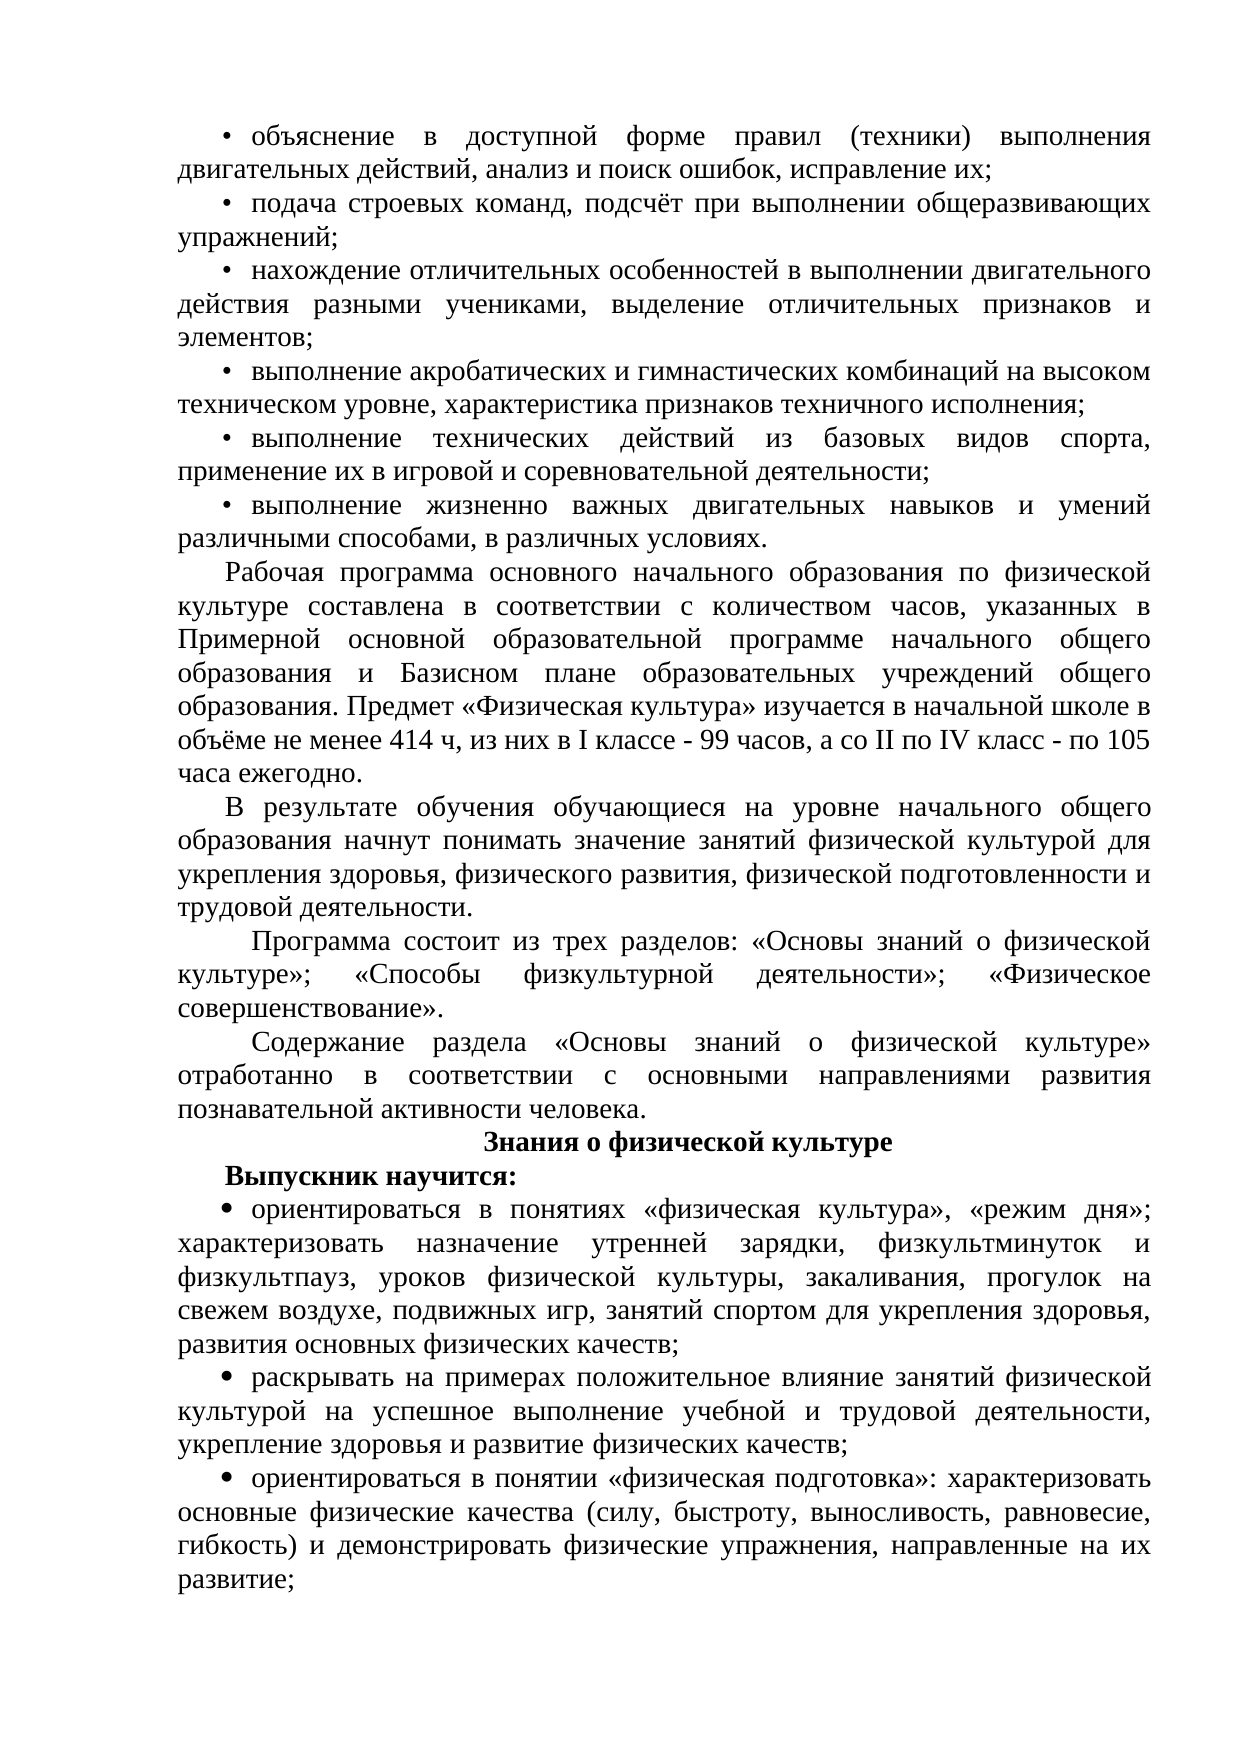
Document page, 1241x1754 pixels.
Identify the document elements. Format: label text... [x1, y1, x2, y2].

text • нахождение отличительных особенностей в выполнении двигательного действия разными учениками, выделение отличительных признаков и элементов; [177, 252, 1152, 353]
text • выполнение технических действий из базовых видов спорта, применение их в игровой и соревновательной деятельности; [177, 420, 1152, 487]
list раскрывать на примерах положительное влияние занятий физической культурой на успешное выполнение учебной и трудовой деятельности, укрепление здоровья и развитие физических качеств; [177, 1359, 1152, 1460]
text В результате обучения обучающиеся на уровне начального общего образования начнут понимать значение занятий физической культурой для укрепления здоровья, физического развития, физической подготовленности и трудовой деятельности. [177, 789, 1152, 923]
text • подача строевых команд, подсчёт при выполнении общеразвивающих упражнений; [177, 185, 1152, 252]
text Выпускник научится: [177, 1158, 1152, 1191]
text Знания о физической культуре [177, 1124, 1152, 1158]
text • объяснение в доступной форме правил (техники) выполнения двигательных действий, анализ и поиск ошибок, исправление их; [177, 118, 1152, 185]
text Рабочая программа основного начального образования по физической культуре составлена в соответствии с количеством часов, указанных в Примерной основной образовательной программе начального общего образования и Базисном плане образовательных учреждений общего образования. Предмет «Физическая культура» изучается в начальной школе в объёме не менее 414 ч, из них в I классе - 99 часов, а со II по IV класс - по 105 часа ежегодно. [177, 554, 1152, 789]
text Содержание раздела «Основы знаний о физической культуре» отработанно в соответствии с основными направлениями развития познавательной активности человека. [177, 1024, 1152, 1124]
list ориентироваться в понятии «физическая подготовка»: характеризовать основные физические качества (силу, быстроту, выносливость, равновесие, гибкость) и демонстрировать физические упражнения, направленные на их развитие; [177, 1460, 1152, 1594]
list ориентироваться в понятиях «физическая культура», «режим дня»; характеризовать назначение утренней зарядки, физкультминуток и физкультпауз, уроков физической культуры, закаливания, прогулок на свежем воздухе, подвижных игр, занятий спортом для укрепления здоровья, развития основных физических качеств; [177, 1191, 1152, 1359]
text Программа состоит из трех разделов: «Основы знаний о физической культуре»; «Способы физкультурной деятельности»; «Физическое совершенствование». [177, 923, 1152, 1024]
text • выполнение акробатических и гимнастических комбинаций на высоком техническом уровне, характеристика признаков техничного исполнения; [177, 353, 1152, 420]
text • выполнение жизненно важных двигательных навыков и умений различными способами, в различных условиях. [177, 487, 1152, 554]
